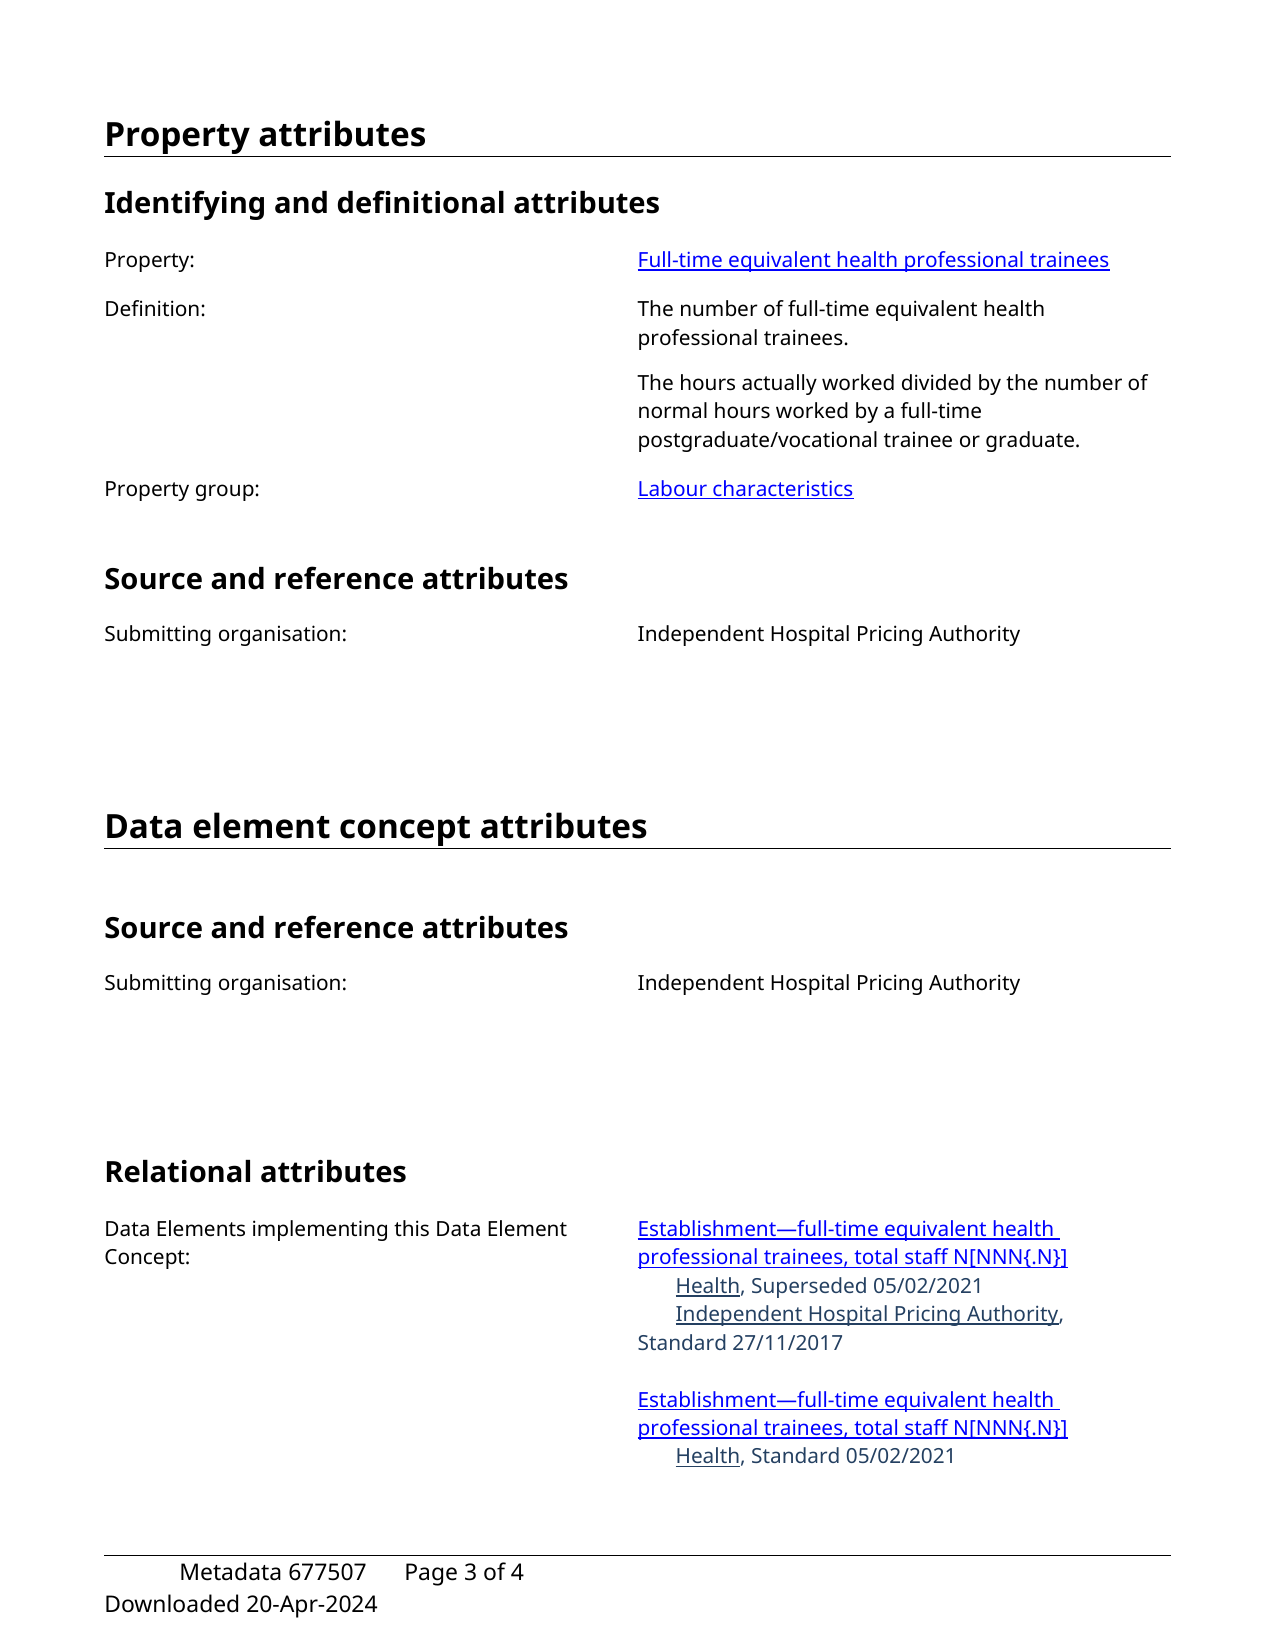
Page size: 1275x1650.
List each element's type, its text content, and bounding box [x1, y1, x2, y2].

table_header Data Elements implementing this Data Element Concept: [93, 1204, 626, 1537]
table_header Establishment—full-time equivalent health professional trainees, total staff N[NNN{.N}] Health, Superseded 05/02/2021 Independent Hospital Pricing Authority, Standard 27/11/2017 Establishment—full-time equivalent health professional trainees, total staff N[NNN{.N}] Health, Standard 05/02/2021 [626, 1204, 1159, 1537]
subtitle Relational attributes [104, 1151, 1171, 1191]
table_cell The number of full-time equivalent health professional trainees. The hours actually worked divided by the number of normal hours worked by a full-time postgraduate/vocational trainee or graduate. [626, 284, 1159, 463]
subtitle Data element concept attributes [104, 802, 1171, 848]
table_cell Labour characteristics [626, 464, 1159, 513]
subtitle Property attributes [104, 110, 1171, 156]
table_cell Source and reference attributes [93, 513, 1159, 609]
table_cell Submitting organisation: [93, 609, 626, 715]
table_cell Property group: [93, 464, 626, 513]
table_cell Independent Hospital Pricing Authority [626, 609, 1159, 715]
table_cell Definition: [93, 284, 626, 463]
table_header Source and reference attributes [93, 862, 1159, 958]
table_cell Submitting organisation: [93, 958, 626, 1064]
subtitle Identifying and definitional attributes [104, 182, 1171, 222]
table_header Full-time equivalent health professional trainees [626, 235, 1159, 284]
table_header Property: [93, 235, 626, 284]
table_cell Independent Hospital Pricing Authority [626, 958, 1159, 1064]
